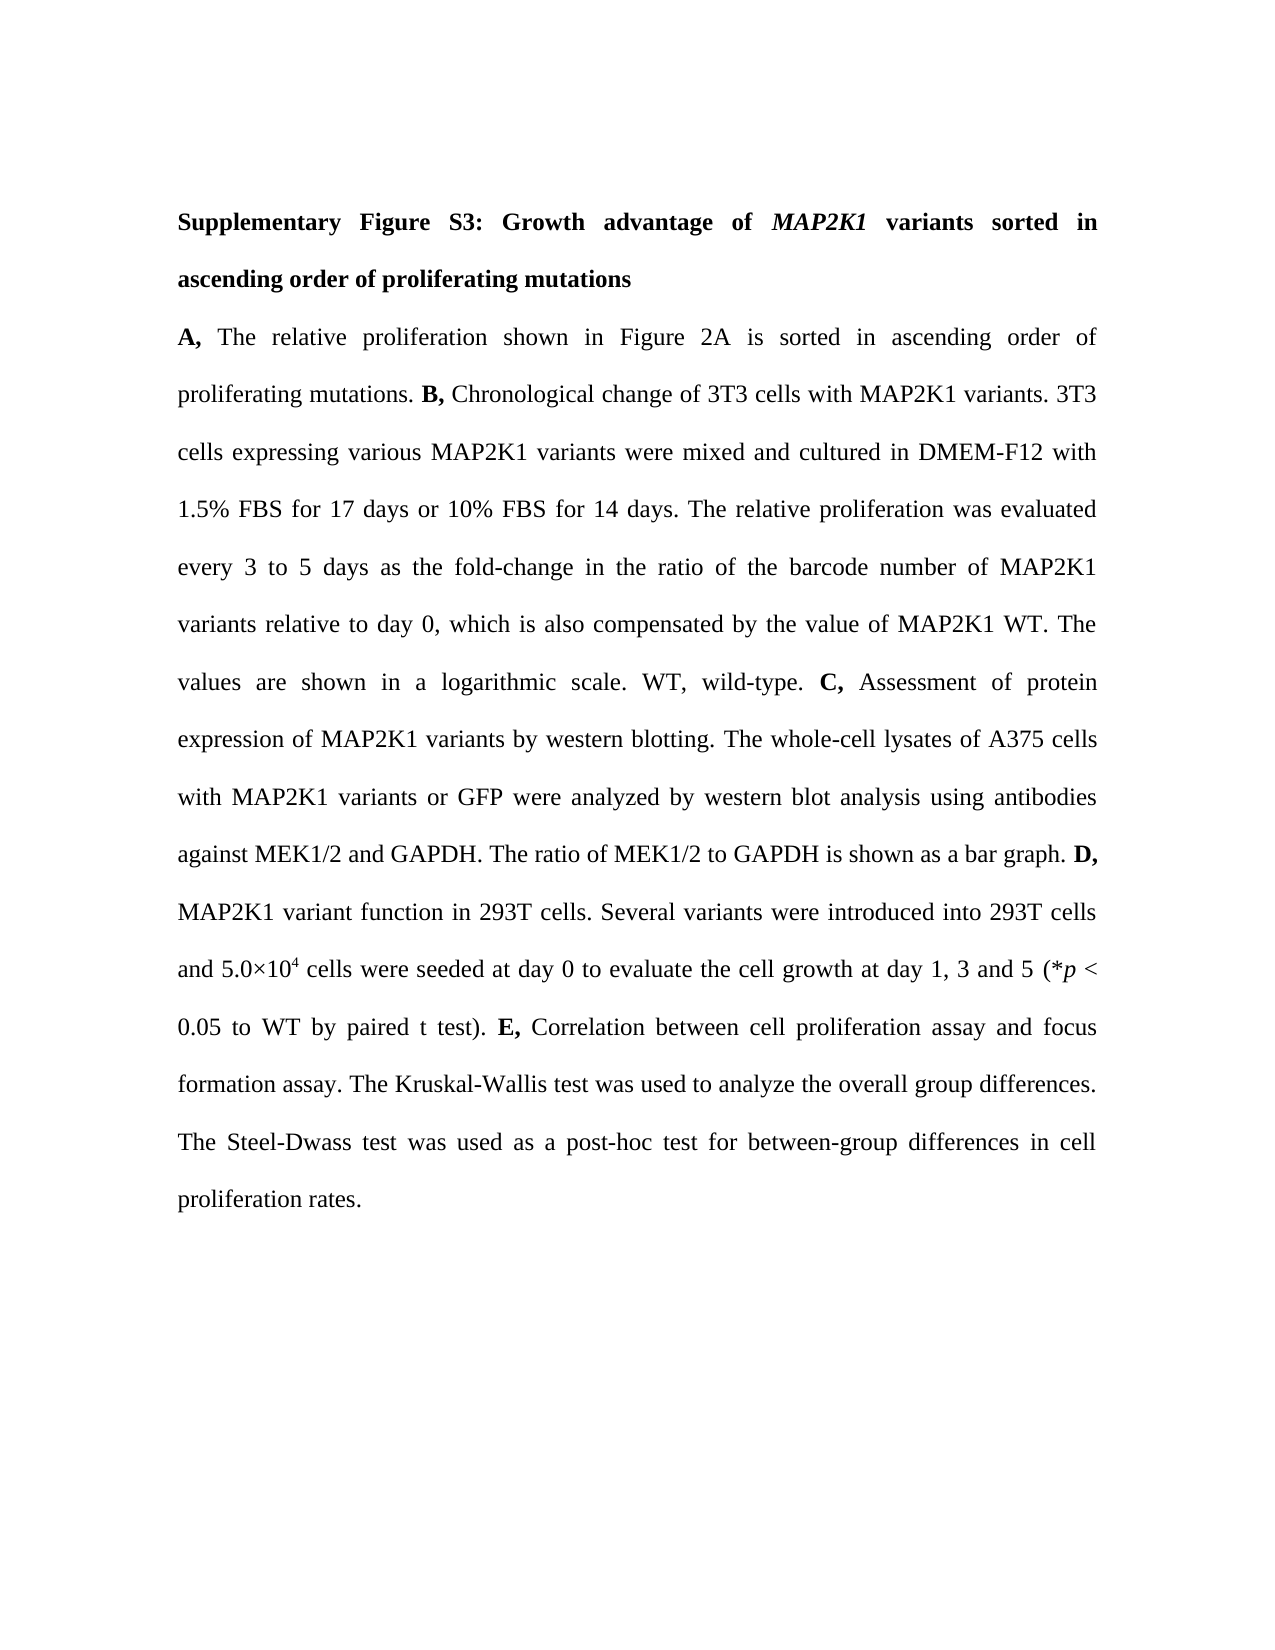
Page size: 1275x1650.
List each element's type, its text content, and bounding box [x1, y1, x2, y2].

text A, The relative proliferation shown in Figure 2A is sorted in ascending order of proliferating mutations. B, Chronological change of 3T3 cells with MAP2K1 variants. 3T3 cells expressing various MAP2K1 variants were mixed and cultured in DMEM-F12 with 1.5% FBS for 17 days or 10% FBS for 14 days. The relative proliferation was evaluated every 3 to 5 days as the fold-change in the ratio of the barcode number of MAP2K1 variants relative to day 0, which is also compensated by the value of MAP2K1 WT. The values are shown in a logarithmic scale. WT, wild-type. C, Assessment of protein expression of MAP2K1 variants by western blotting. The whole-cell lysates of A375 cells with MAP2K1 variants or GFP were analyzed by western blot analysis using antibodies against MEK1/2 and GAPDH. The ratio of MEK1/2 to GAPDH is shown as a bar graph. D, MAP2K1 variant function in 293T cells. Several variants were introduced into 293T cells and 5.0×104 cells were seeded at day 0 to evaluate the cell growth at day 1, 3 and 5 (*p < 0.05 to WT by paired t test). E, Correlation between cell proliferation assay and focus formation assay. The Kruskal-Wallis test was used to analyze the overall group differences. The Steel-Dwass test was used as a post-hoc test for between-group differences in cell proliferation rates. [177, 322, 1098, 1213]
text Supplementary Figure S3: Growth advantage of MAP2K1 variants sorted in ascending order of proliferating mutations [177, 207, 1098, 293]
